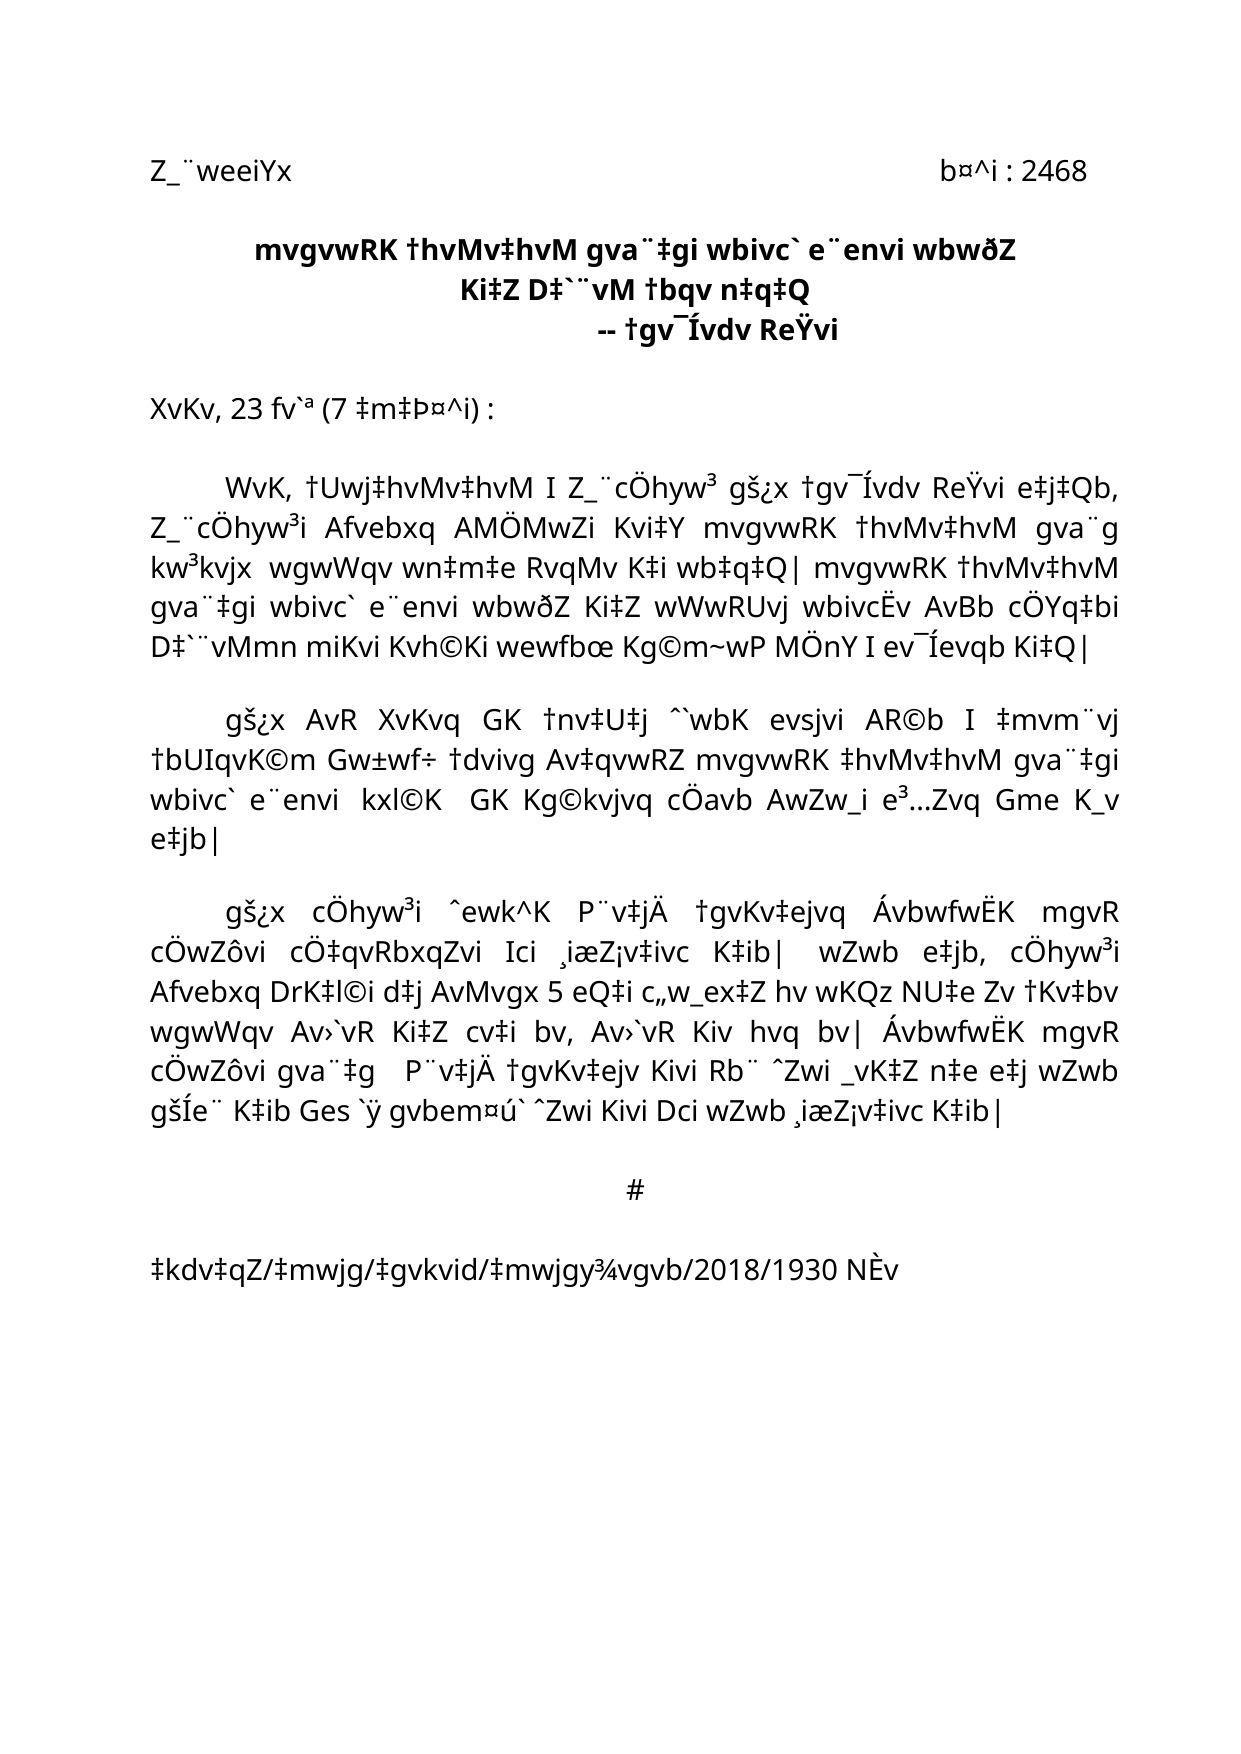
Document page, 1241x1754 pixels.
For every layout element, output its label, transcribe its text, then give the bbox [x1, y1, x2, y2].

text WvK, †Uwj‡hvMv‡hvM I Z_¨cÖhyw³ gš¿x †gv¯Ívdv ReŸvi e‡j‡Qb, Z_¨cÖhyw³i Afvebxq AMÖMwZi Kvi‡Y mvgvwRK †hvMv‡hvM gva¨g kw³kvjx wgwWqv wn‡m‡e RvqMv K‡i wb‡q‡Q| mvgvwRK †hvMv‡hvM gva¨‡gi wbivc` e¨envi wbwðZ Ki‡Z wWwRUvj wbivcËv AvBb cÖYq‡bi D‡`¨vMmn miKvi Kvh©Ki wewfbœ Kg©m~wP MÖnY I ev¯Íevqb Ki‡Q| [150, 467, 1120, 666]
text # [150, 1169, 1120, 1209]
text XvKv, 23 fv`ª (7 ‡m‡Þ¤^i) : [150, 388, 1120, 428]
text Ki‡Z D‡`¨vM †bqv n‡q‡Q [150, 269, 1120, 309]
text mvgvwRK †hvMv‡hvM gva¨‡gi wbivc` e¨envi wbwðZ [150, 229, 1120, 269]
text gš¿x AvR XvKvq GK †nv‡U‡j ˆ`wbK evsjvi AR©b I ‡mvm¨vj †bUIqvK©m Gw±wf÷ †dvivg Av‡qvwRZ mvgvwRK ‡hvMv‡hvM gva¨‡gi wbivc` e¨envi kxl©K GK Kg©kvjvq cÖavb AwZw_i e³…Zvq Gme K_v e‡jb| [150, 699, 1120, 858]
text gš¿x cÖhyw³i ˆewk^K P¨v‡jÄ †gvKv‡ejvq ÁvbwfwËK mgvR cÖwZôvi cÖ‡qvRbxqZvi Ici ¸iæZ¡v‡ivc K‡ib| wZwb e‡jb, cÖhyw³i Afvebxq DrK‡l©i d‡j AvMvgx 5 eQ‡i c„w_ex‡Z hv wKQz NU‡e Zv †Kv‡bv wgwWqv Av›`vR Ki‡Z cv‡i bv, Av›`vR Kiv hvq bv| ÁvbwfwËK mgvR cÖwZôvi gva¨‡g P¨v‡jÄ †gvKv‡ejv Kivi Rb¨ ˆZwi _vK‡Z n‡e e‡j wZwb gšÍe¨ K‡ib Ges `ÿ gvbem¤ú` ˆZwi Kivi Dci wZwb ¸iæZ¡v‡ivc K‡ib| [150, 892, 1120, 1130]
text Z_¨weeiYx b¤^i : 2468 [150, 150, 1120, 190]
text -- †gv¯Ívdv ReŸvi [150, 309, 1120, 348]
text ‡kdv‡qZ/‡mwjg/‡gvkvid/‡mwjgy¾vgvb/2018/1930 NÈv [150, 1249, 1120, 1289]
